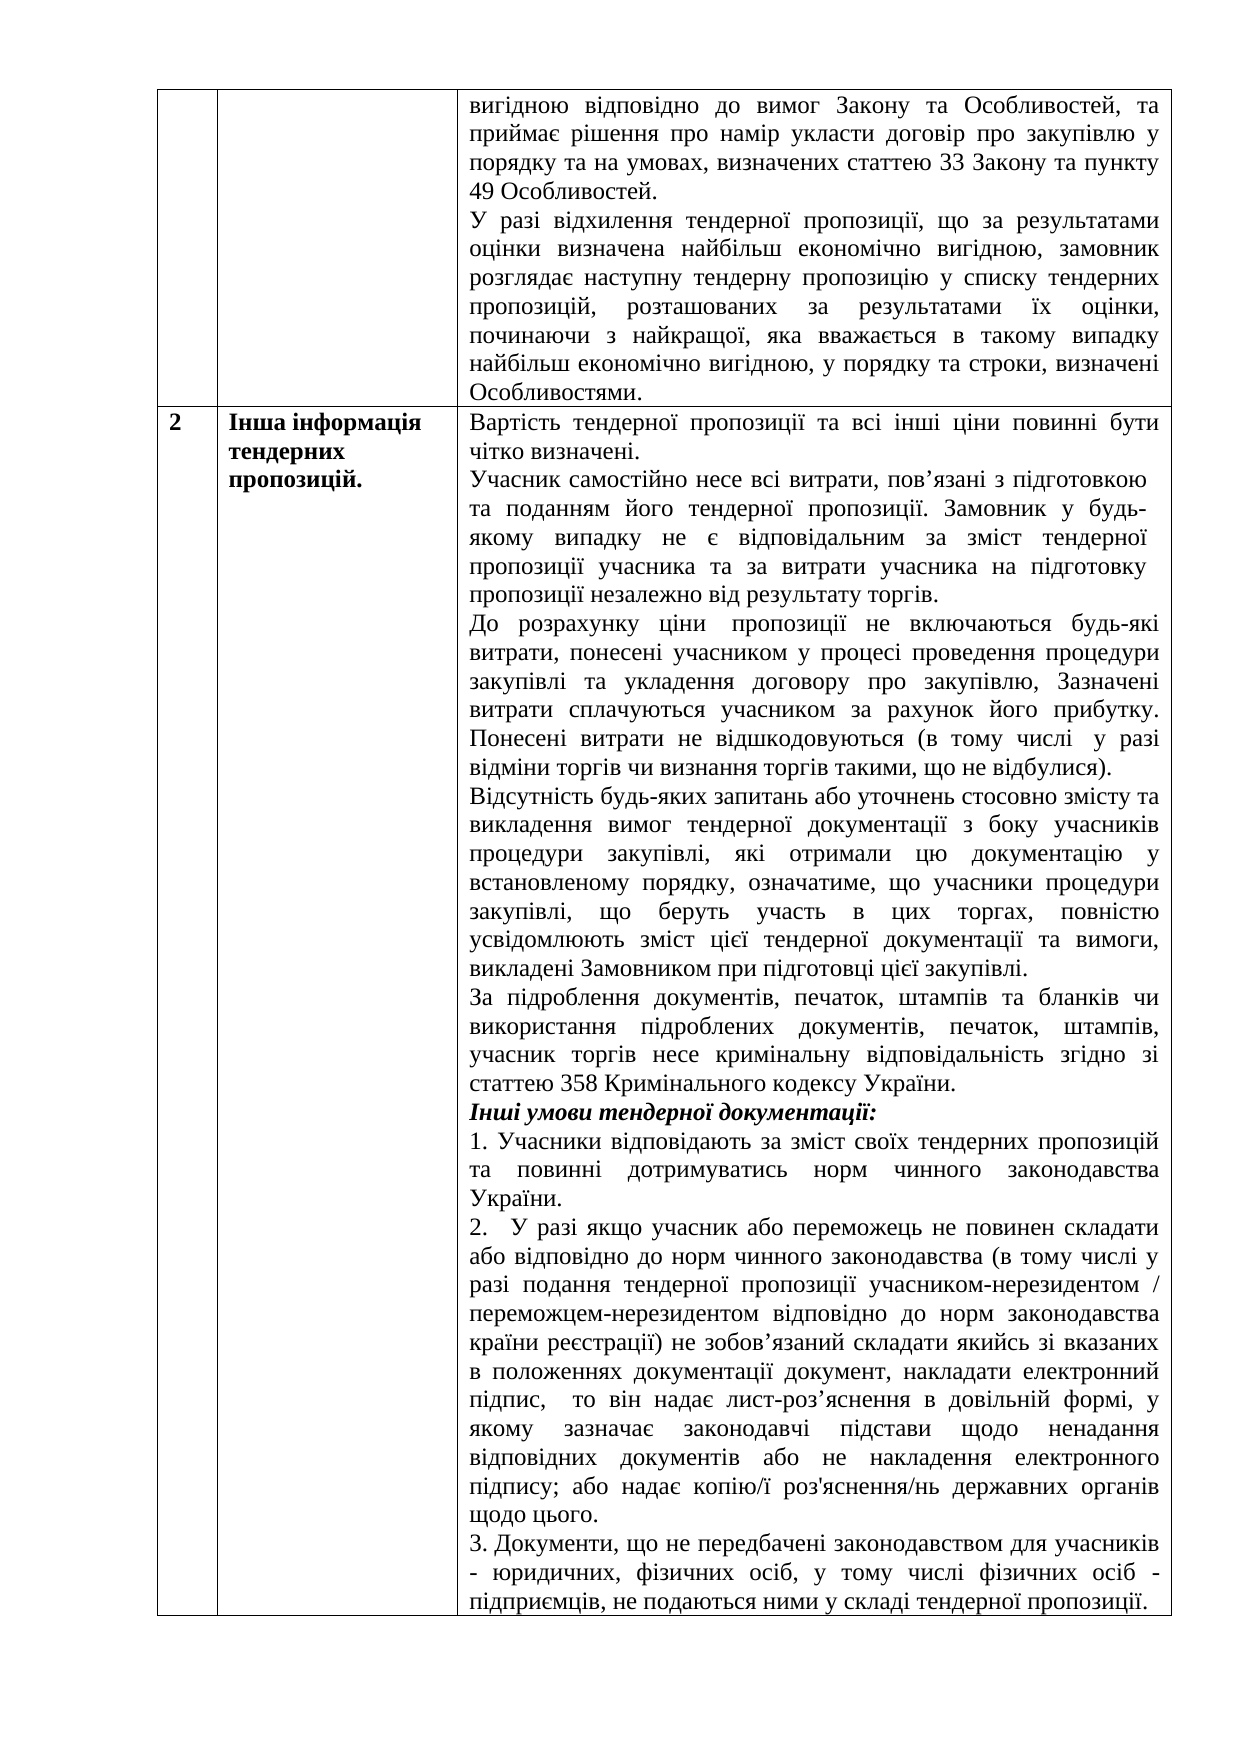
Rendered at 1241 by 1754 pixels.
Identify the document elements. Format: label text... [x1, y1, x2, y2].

table_cell 1 [158, 90, 217, 406]
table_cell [218, 90, 457, 406]
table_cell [458, 407, 1171, 1614]
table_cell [458, 90, 1171, 406]
table_cell 2 [158, 407, 217, 1614]
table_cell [218, 407, 457, 1614]
